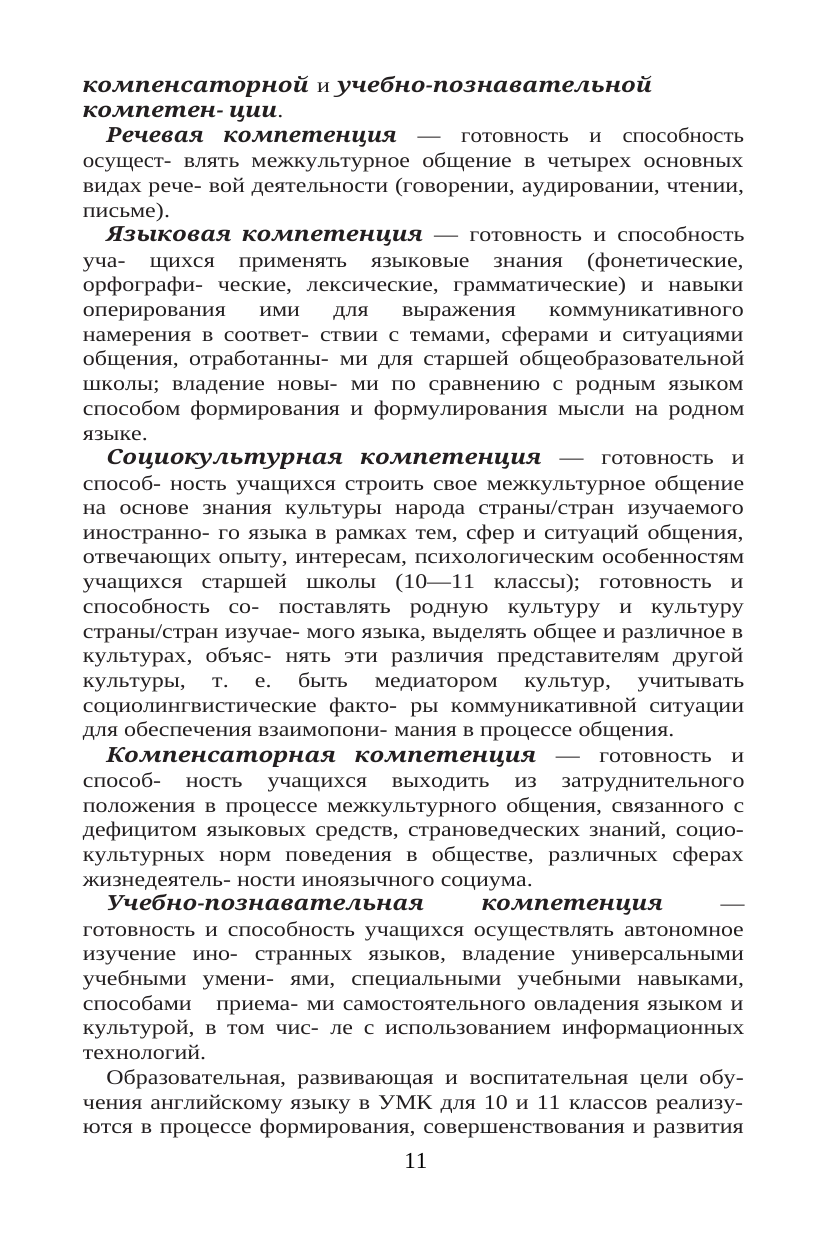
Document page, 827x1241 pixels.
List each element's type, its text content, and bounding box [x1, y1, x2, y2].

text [83, 1065, 744, 1138]
text Социокультурная компетенция — готовность и способ- ность учащихся строить свое межкультурное общение на основе знания культуры народа страны/стран изучаемого иностранно- го языка в рамках тем, сфер и ситуаций общения, отвечающих опыту, интересам, психологическим особенностям учащихся старшей школы (10—11 классы); готовность и способность со- поставлять родную культуру и культуру страны/стран изучае- мого языка, выделять общее и различное в культурах, объяс- нять эти различия представителям другой культуры, т. е. быть медиатором культур, учитывать социолингвистические факто- ры коммуникативной ситуации для обеспечения взаимопони- мания в процессе общения. [83, 445, 744, 741]
text Языковая компетенция — готовность и способность уча- щихся применять языковые знания (фонетические, орфографи- ческие, лексические, грамматические) и навыки оперирования ими для выражения коммуникативного намерения в соответ- ствии с темами, сферами и ситуациями общения, отработанны- ми для старшей общеобразовательной школы; владение новы- ми по сравнению с родным языком способом формирования и формулирования мысли на родном языке. [83, 222, 744, 444]
subtitle компенсаторной и учебно-познавательной компетен- ции. [83, 73, 762, 122]
text Компенсаторная компетенция — готовность и способ- ность учащихся выходить из затруднительного положения в процессе межкультурного общения, связанного с дефицитом языковых средств, страноведческих знаний, социо-культурных норм поведения в обществе, различных сферах жизнедеятель- ности иноязычного социума. [83, 742, 744, 891]
text Учебно-познавательная компетенция — готовность и способность учащихся осуществлять автономное изучение ино- странных языков, владение универсальными учебными умени- ями, специальными учебными навыками, способами приема- ми самостоятельного овладения языком и культурой, в том чис- ле с использованием информационных технологий. [83, 891, 744, 1064]
text Речевая компетенция — готовность и способность осущест- влять межкультурное общение в четырех основных видах рече- вой деятельности (говорении, аудировании, чтении, письме). [83, 123, 744, 222]
